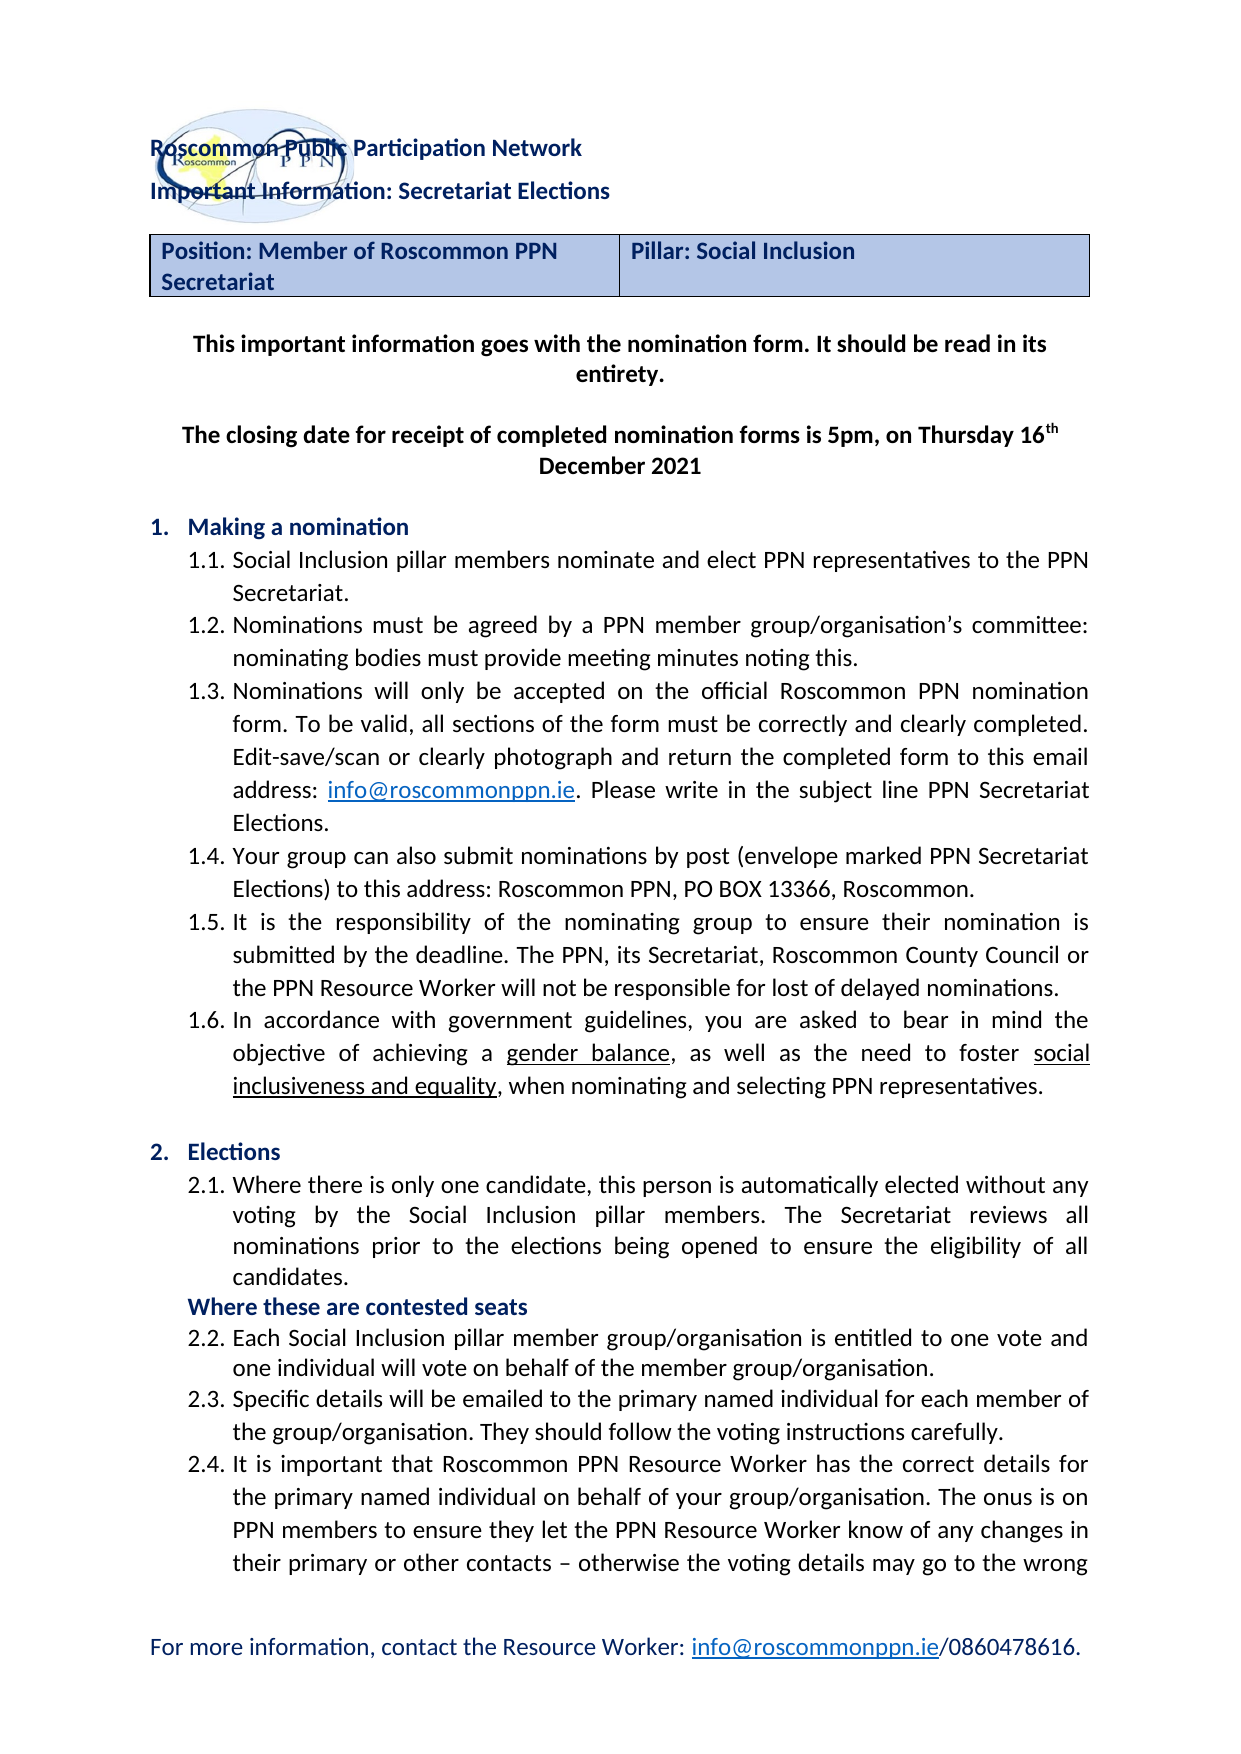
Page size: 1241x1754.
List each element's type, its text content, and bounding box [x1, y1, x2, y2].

text This important information goes with the nomination form. It should be read in its entirety. [150, 328, 1090, 389]
list It is the responsibility of the nominating group to ensure their nomination is submitted by the deadline. The PPN, its Secretariat, Roscommon County Council or the PPN Resource Worker will not be responsible for lost of delayed nominations. [187, 906, 1090, 1002]
list Nominations must be agreed by a PPN member group/organisation’s committee: nominating bodies must provide meeting minutes noting this. [187, 609, 1090, 673]
list Making a nomination [150, 511, 1090, 541]
text Where these are contested seats [187, 1291, 1090, 1322]
list In accordance with government guidelines, you are asked to bear in mind the objective of achieving a gender balance, as well as the need to foster social inclusiveness and equality, when nominating and selecting PPN representatives. [187, 1004, 1090, 1101]
list Social Inclusion pillar members nominate and elect PPN representatives to the PPN Secretariat. [187, 544, 1090, 607]
list Where there is only one candidate, this person is automatically elected without any voting by the Social Inclusion pillar members. The Secretariat reviews all nominations prior to the elections being opened to ensure the eligibility of all candidates. [187, 1169, 1090, 1291]
list Elections [150, 1136, 1090, 1167]
picture [150, 101, 355, 226]
list Your group can also submit nominations by post (envelope marked PPN Secretariat Elections) to this address: Roscommon PPN, PO BOX 13366, Roscommon. [187, 840, 1090, 903]
table_header Pillar: Social Inclusion [620, 235, 1089, 296]
table_header Position: Member of Roscommon PPN Secretariat [151, 235, 619, 296]
list Specific details will be emailed to the primary named individual for each member of the group/organisation. They should follow the voting instructions carefully. [187, 1383, 1090, 1446]
list Nominations will only be accepted on the official Roscommon PPN nomination form. To be valid, all sections of the form must be correctly and clearly completed. Edit-save/scan or clearly photograph and return the completed form to this email address: info@roscommonppn.ie. Please write in the subject line PPN Secretariat Elections. [187, 675, 1090, 838]
list Each Social Inclusion pillar member group/organisation is entitled to one vote and one individual will vote on behalf of the member group/organisation. [187, 1322, 1090, 1383]
text The closing date for receipt of completed nomination forms is 5pm, on Thursday 16th December 2021 [150, 419, 1090, 480]
